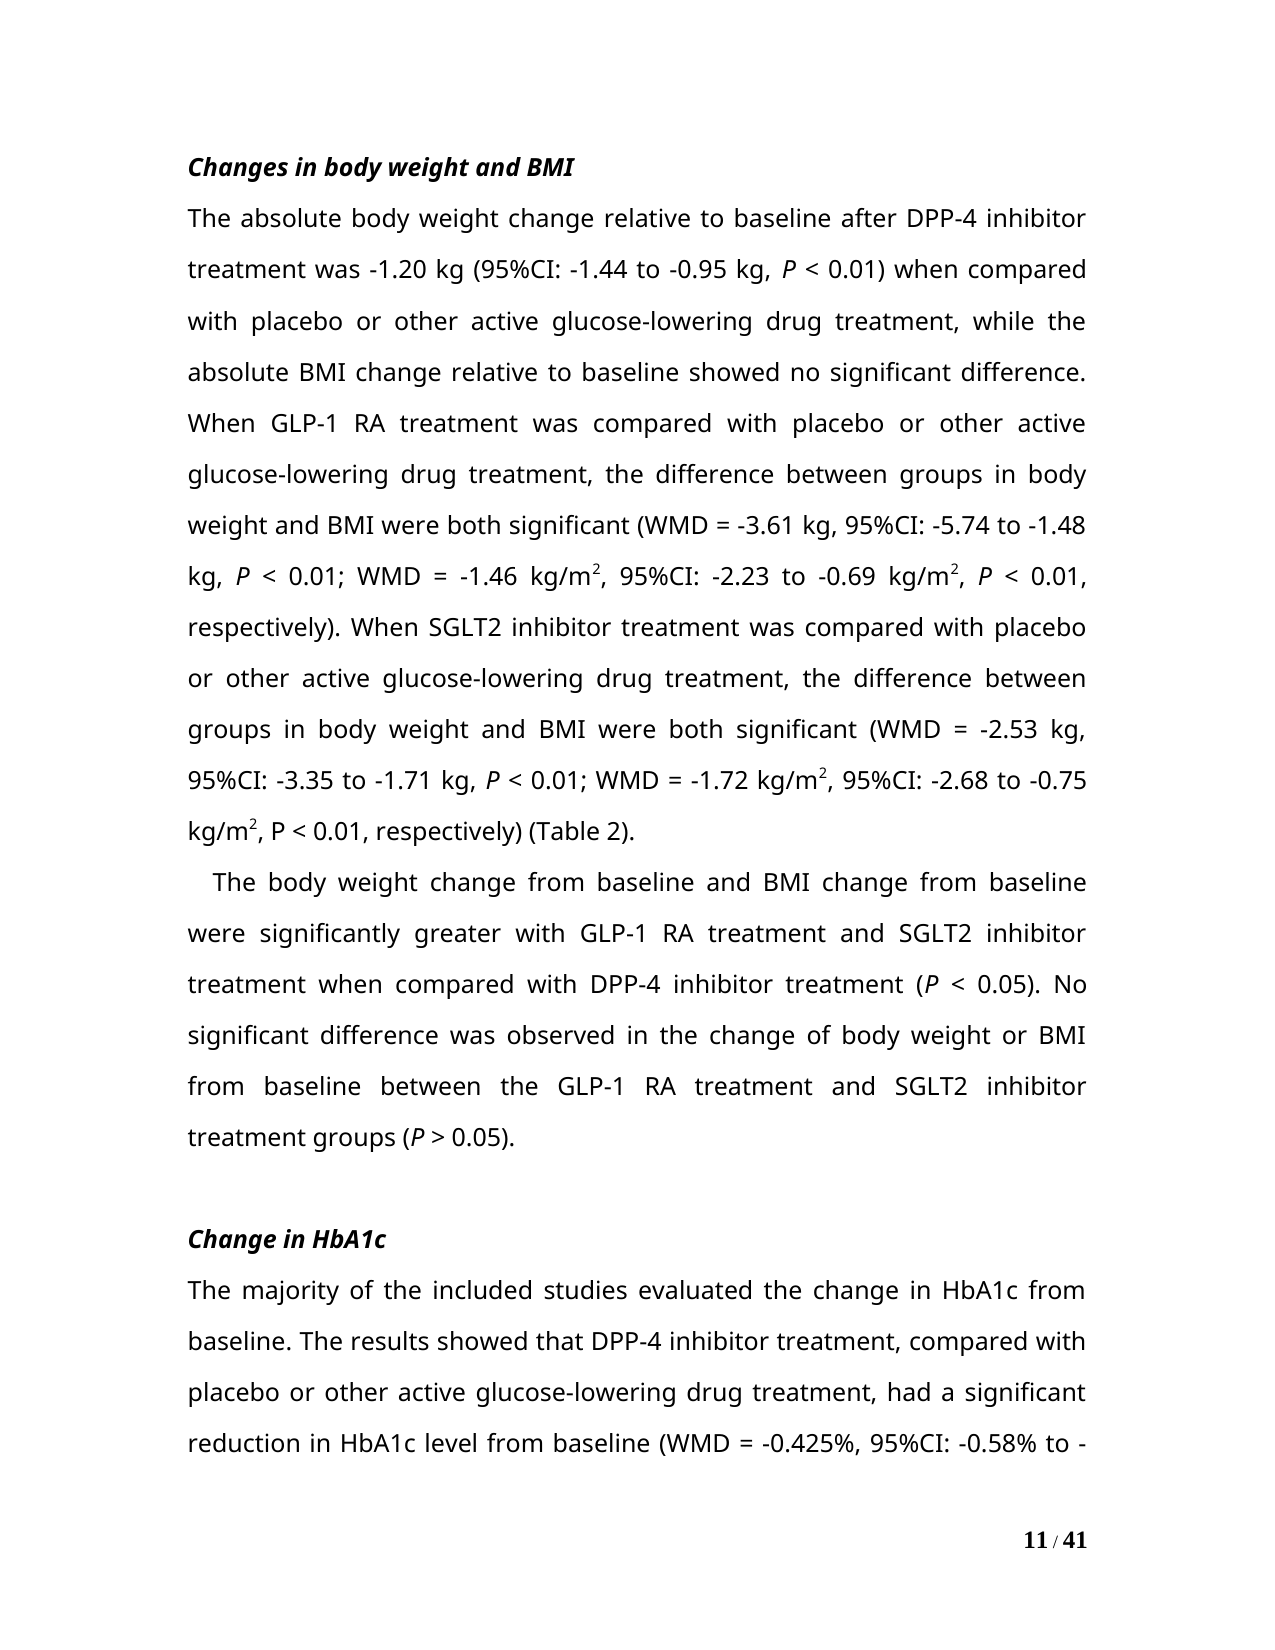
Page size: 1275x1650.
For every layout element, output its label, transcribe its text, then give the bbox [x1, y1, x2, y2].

text The body weight change from baseline and BMI change from baseline were significantly greater with GLP-1 RA treatment and SGLT2 inhibitor treatment when compared with DPP-4 inhibitor treatment (P < 0.05). No significant difference was observed in the change of body weight or BMI from baseline between the GLP-1 RA treatment and SGLT2 inhibitor treatment groups (P > 0.05). [187, 864, 1087, 1154]
text The absolute body weight change relative to baseline after DPP-4 inhibitor treatment was -1.20 kg (95%CI: -1.44 to -0.95 kg, P < 0.01) when compared with placebo or other active glucose-lowering drug treatment, while the absolute BMI change relative to baseline showed no significant difference. When GLP-1 RA treatment was compared with placebo or other active glucose-lowering drug treatment, the difference between groups in body weight and BMI were both significant (WMD = -3.61 kg, 95%CI: -5.74 to -1.48 kg, P < 0.01; WMD = -1.46 kg/m2, 95%CI: -2.23 to -0.69 kg/m2, P < 0.01, respectively). When SGLT2 inhibitor treatment was compared with placebo or other active glucose-lowering drug treatment, the difference between groups in body weight and BMI were both significant (WMD = -2.53 kg, 95%CI: -3.35 to -1.71 kg, P < 0.01; WMD = -1.72 kg/m2, 95%CI: -2.68 to -0.75 kg/m2, P < 0.01, respectively) (Table 2). [187, 201, 1087, 848]
text Change in HbA1c [187, 1222, 1087, 1256]
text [187, 1273, 1087, 1460]
text Changes in body weight and BMI [187, 150, 1087, 184]
